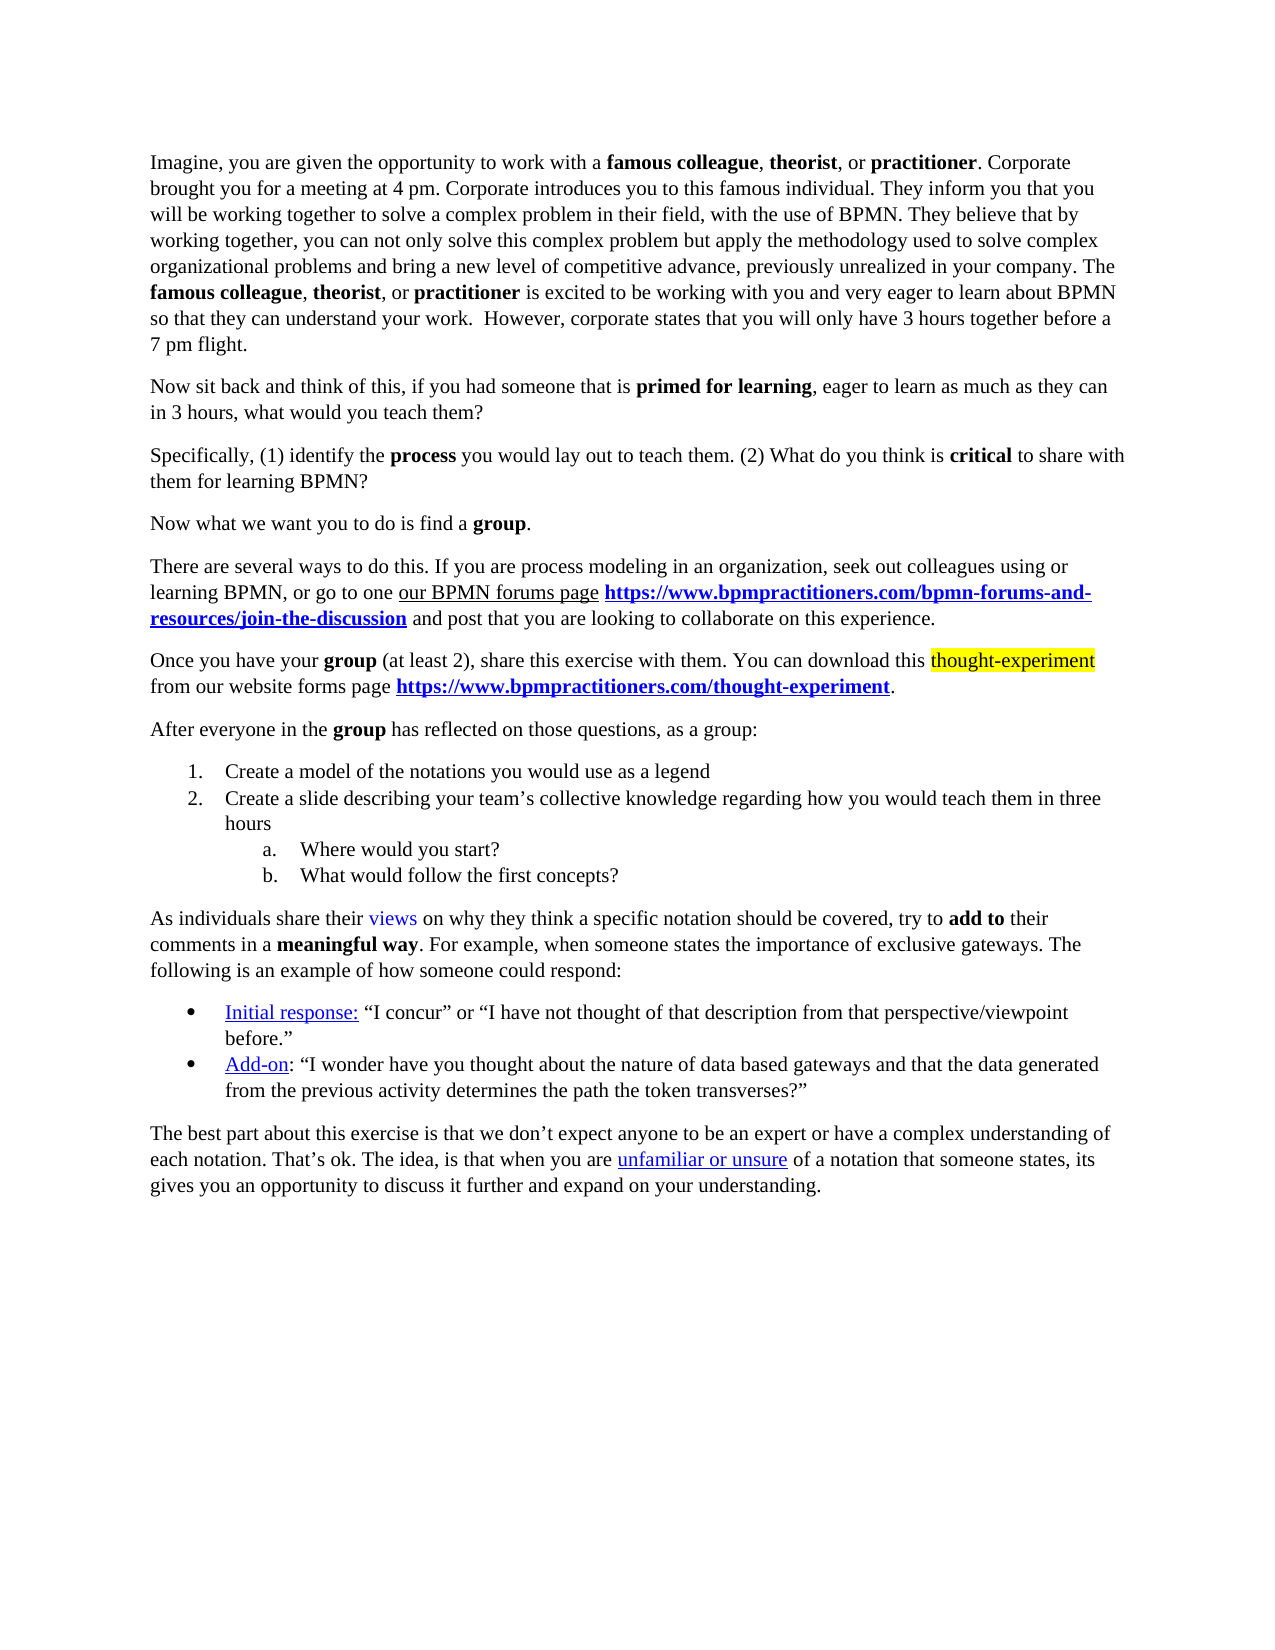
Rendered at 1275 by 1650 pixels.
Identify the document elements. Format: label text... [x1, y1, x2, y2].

text As individuals share their views on why they think a specific notation should be covered, try to add to their comments in a meaningful way. For example, when someone states the importance of exclusive gateways. The following is an example of how someone could respond: [150, 906, 1125, 982]
text Specifically, (1) identify the process you would lay out to teach them. (2) What do you think is critical to share with them for learning BPMN? [150, 443, 1125, 493]
text There are several ways to do this. If you are process modeling in an organization, seek out colleagues using or learning BPMN, or go to one our BPMN forums page https://www.bpmpractitioners.com/bpmn-forums-and-resources/join-the-discussion and post that you are looking to collaborate on this experience. [150, 554, 1125, 630]
list What would follow the first concepts? [262, 863, 1125, 887]
text The best part about this exercise is that we don’t expect anyone to be an expert or have a complex understanding of each notation. That’s ok. The idea, is that when you are unfamiliar or unsure of a notation that someone states, its gives you an opportunity to discuss it further and expand on your understanding. [150, 1121, 1125, 1197]
list Where would you start? [262, 837, 1125, 861]
list Create a model of the notations you would use as a legend [187, 759, 1125, 783]
text Now what we want you to do is find a group. [150, 511, 1125, 535]
text Once you have your group (at least 2), share this exercise with them. You can download this thought-experiment from our website forms page https://www.bpmpractitioners.com/thought-experiment. [150, 648, 1125, 698]
list Initial response: “I concur” or “I have not thought of that description from that perspective/viewpoint before.” [187, 1000, 1125, 1050]
list Create a slide describing your team’s collective knowledge regarding how you would teach them in three hours [187, 785, 1125, 835]
list Add-on: “I wonder have you thought about the nature of data based gateways and that the data generated from the previous activity determines the path the token transverses?” [187, 1052, 1125, 1102]
text After everyone in the group has reflected on those questions, as a group: [150, 717, 1125, 741]
text Imagine, you are given the opportunity to work with a famous colleague, theorist, or practitioner. Corporate brought you for a meeting at 4 pm. Corporate introduces you to this famous individual. They inform you that you will be working together to solve a complex problem in their field, with the use of BPMN. They believe that by working together, you can not only solve this complex problem but apply the methodology used to solve complex organizational problems and bring a new level of competitive advance, previously unrealized in your company. The famous colleague, theorist, or practitioner is excited to be working with you and very eager to learn about BPMN so that they can understand your work. However, corporate states that you will only have 3 hours together before a 7 pm flight. [150, 150, 1125, 356]
text Now sit back and think of this, if you had someone that is primed for learning, eager to learn as much as they can in 3 hours, what would you teach them? [150, 374, 1125, 424]
